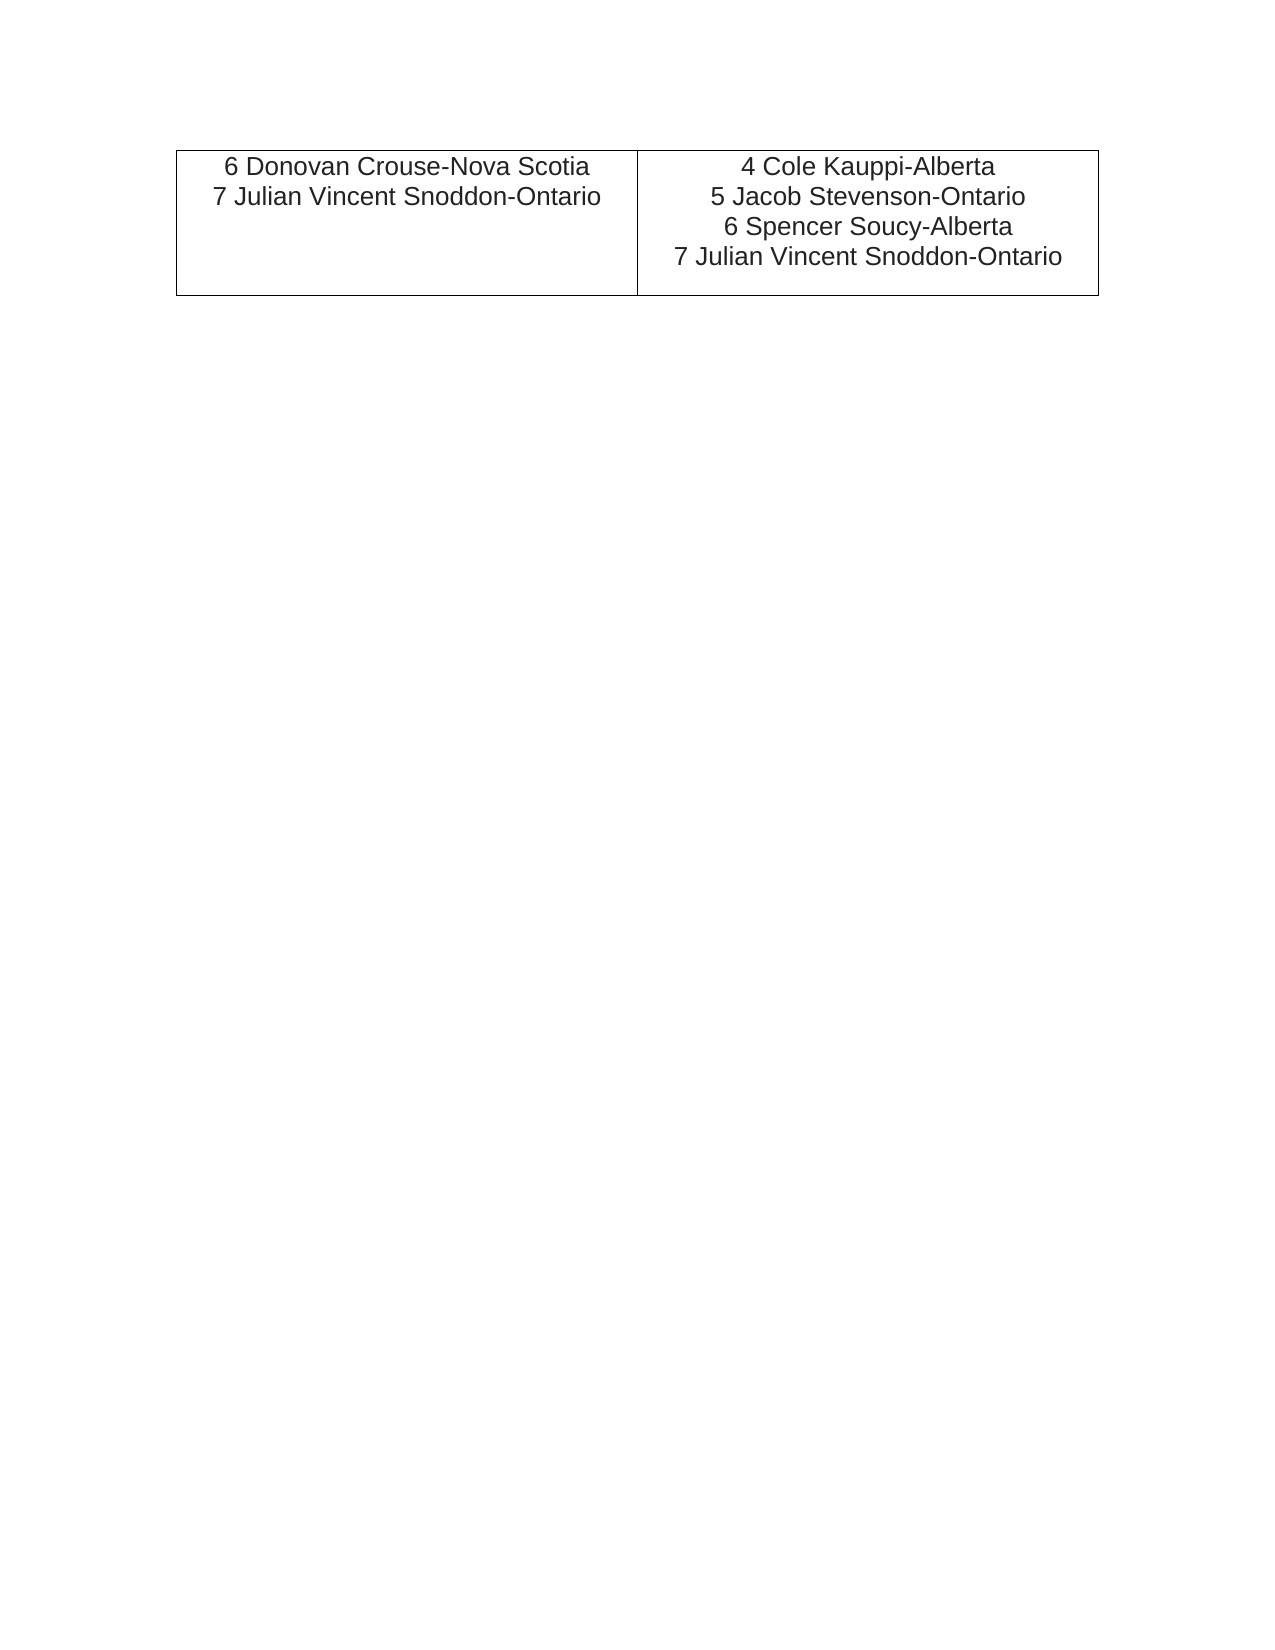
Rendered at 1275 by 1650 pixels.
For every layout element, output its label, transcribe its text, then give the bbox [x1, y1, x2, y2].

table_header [638, 151, 1098, 295]
